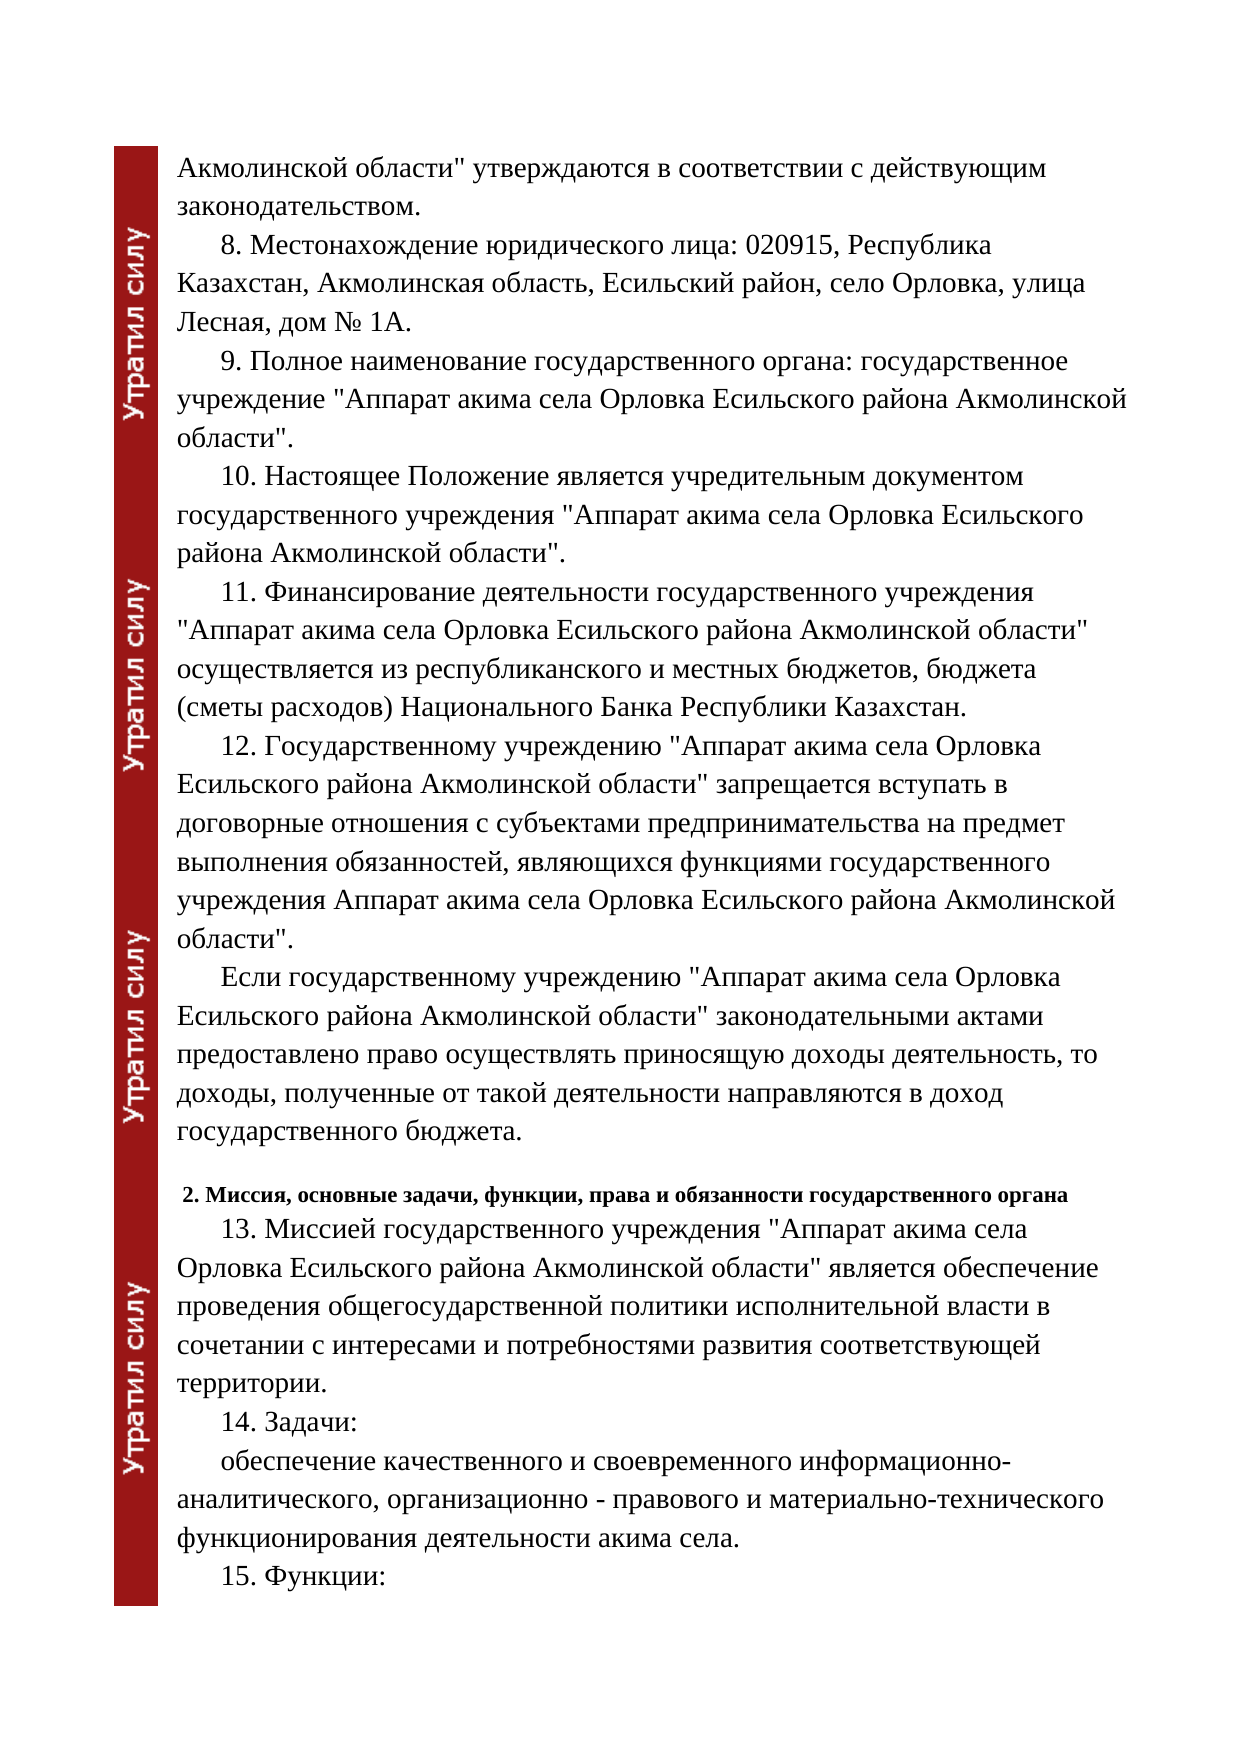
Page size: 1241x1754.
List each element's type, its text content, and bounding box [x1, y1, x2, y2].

text 2. Миссия, основные задачи, функции, права и обязанности государственного органа [112, 1181, 1128, 1207]
picture [114, 1592, 158, 1606]
picture [114, 1207, 158, 1211]
picture [114, 146, 158, 150]
picture [114, 1177, 158, 1181]
